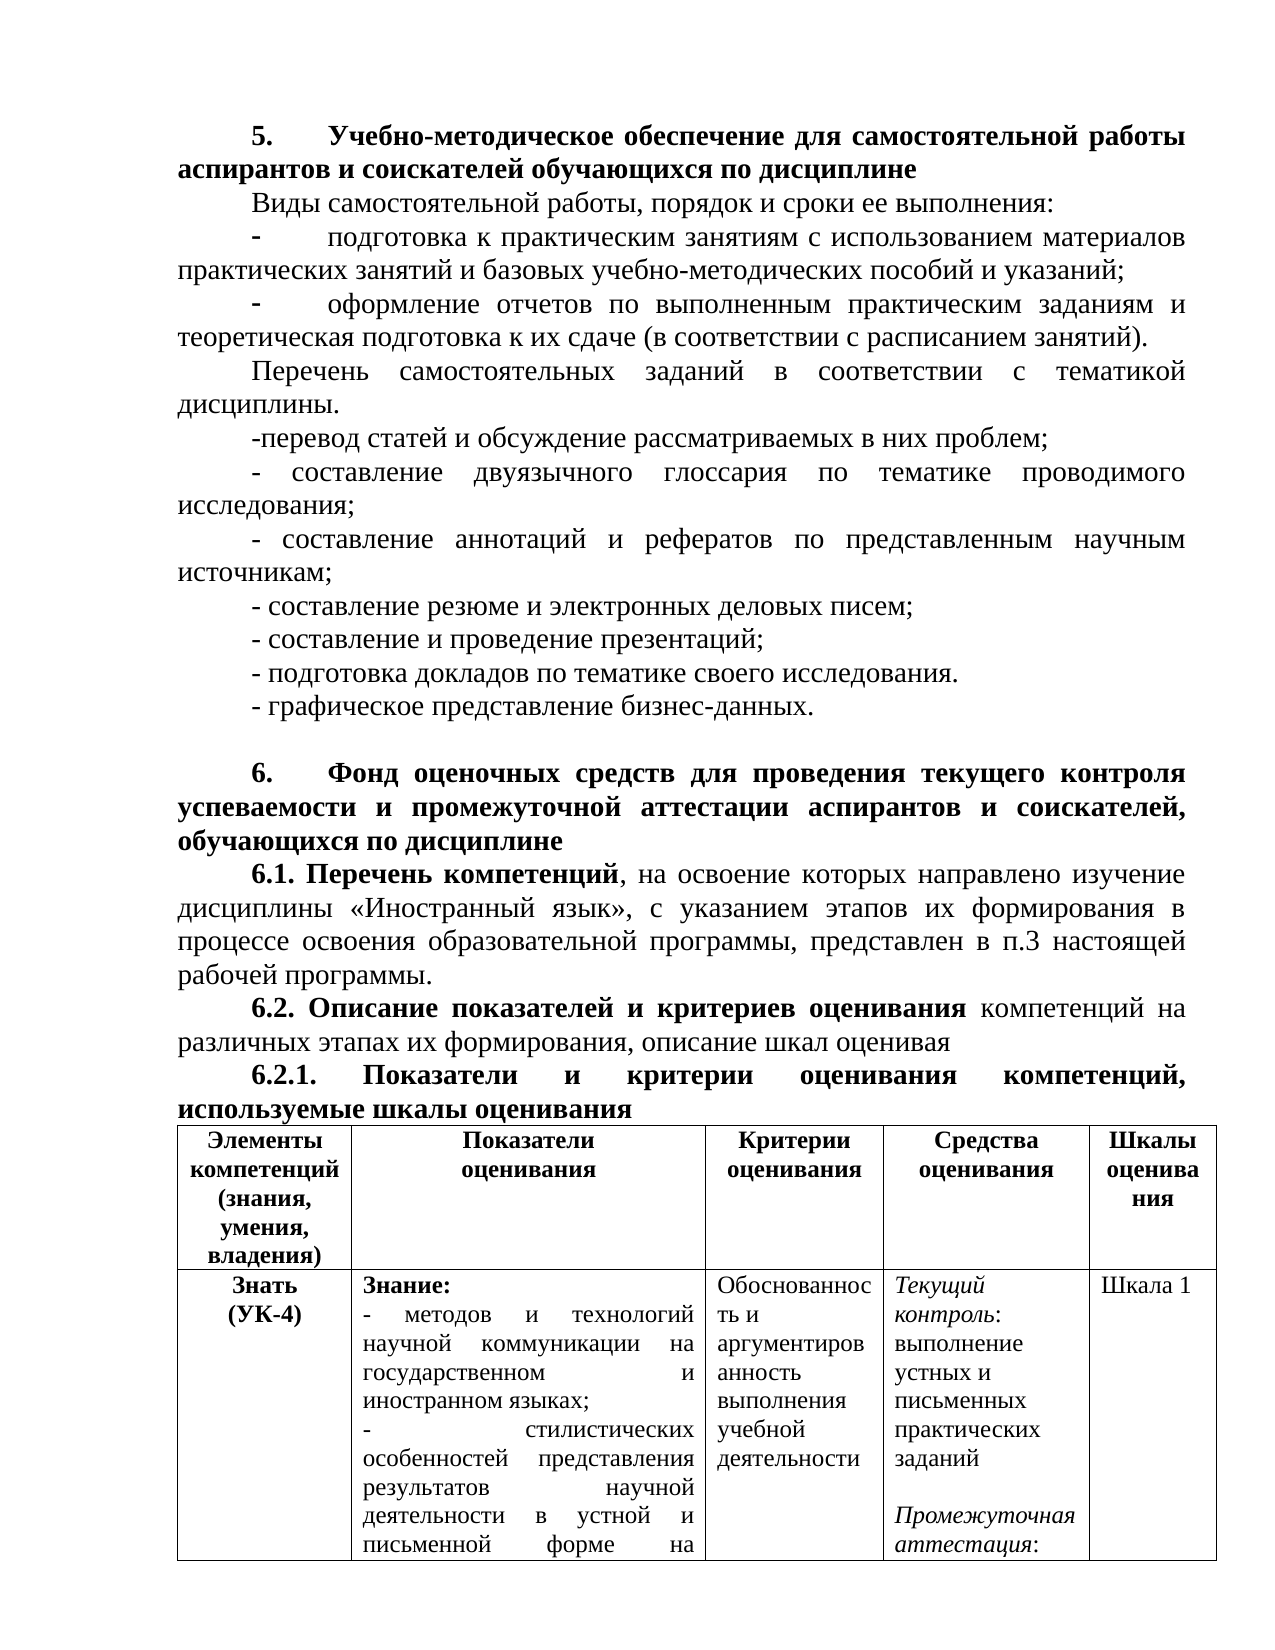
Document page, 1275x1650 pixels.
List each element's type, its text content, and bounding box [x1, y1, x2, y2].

text Перечень самостоятельных заданий в соответствии с тематикой дисциплины. [177, 353, 1186, 420]
table_header Элементы компетенций (знания, умения, владения) [178, 1126, 351, 1269]
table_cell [352, 1270, 705, 1560]
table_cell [706, 1270, 883, 1560]
table_cell Знать (УК-4) [178, 1270, 351, 1560]
text -перевод статей и обсуждение рассматриваемых в них проблем; [177, 420, 1186, 454]
text - составление резюме и электронных деловых писем; [177, 588, 1186, 621]
list оформление отчетов по выполненным практическим заданиям и теоретическая подготовка к их сдаче (в соответствии с расписанием занятий). [177, 286, 1186, 353]
text - составление и проведение презентаций; [177, 621, 1186, 655]
text - подготовка докладов по тематике своего исследования. [177, 655, 1186, 688]
list подготовка к практическим занятиям с использованием материалов практических занятий и базовых учебно-методических пособий и указаний; [177, 219, 1186, 286]
text Виды самостоятельной работы, порядок и сроки ее выполнения: [177, 185, 1186, 219]
text - составление двуязычного глоссария по тематике проводимого исследования; [177, 454, 1186, 521]
list Учебно-методическое обеспечение для самостоятельной работы аспирантов и соискателей обучающихся по дисциплине [177, 118, 1186, 185]
text 6.2. Описание показателей и критериев оценивания компетенций на различных этапах их формирования, описание шкал оценивая [177, 990, 1186, 1057]
text - графическое представление бизнес-данных. [177, 688, 1186, 722]
table_header Шкалы оценивания [1090, 1126, 1216, 1269]
text 6.1. Перечень компетенций, на освоение которых направлено изучение дисциплины «Иностранный язык», с указанием этапов их формирования в процессе освоения образовательной программы, представлен в п.3 настоящей рабочей программы. [177, 856, 1186, 990]
text - составление аннотаций и рефератов по представленным научным источникам; [177, 521, 1186, 588]
list Фонд оценочных средств для проведения текущего контроля успеваемости и промежуточной аттестации аспирантов и соискателей, обучающихся по дисциплине [177, 756, 1186, 856]
table_header Средства оценивания [884, 1126, 1089, 1269]
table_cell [884, 1270, 1089, 1560]
table_header Критерии оценивания [706, 1126, 883, 1269]
table_cell Шкала 1 [1090, 1270, 1216, 1560]
table_header Показатели оценивания [352, 1126, 705, 1269]
text 6.2.1. Показатели и критерии оценивания компетенций, используемые шкалы оценивания [177, 1057, 1186, 1124]
